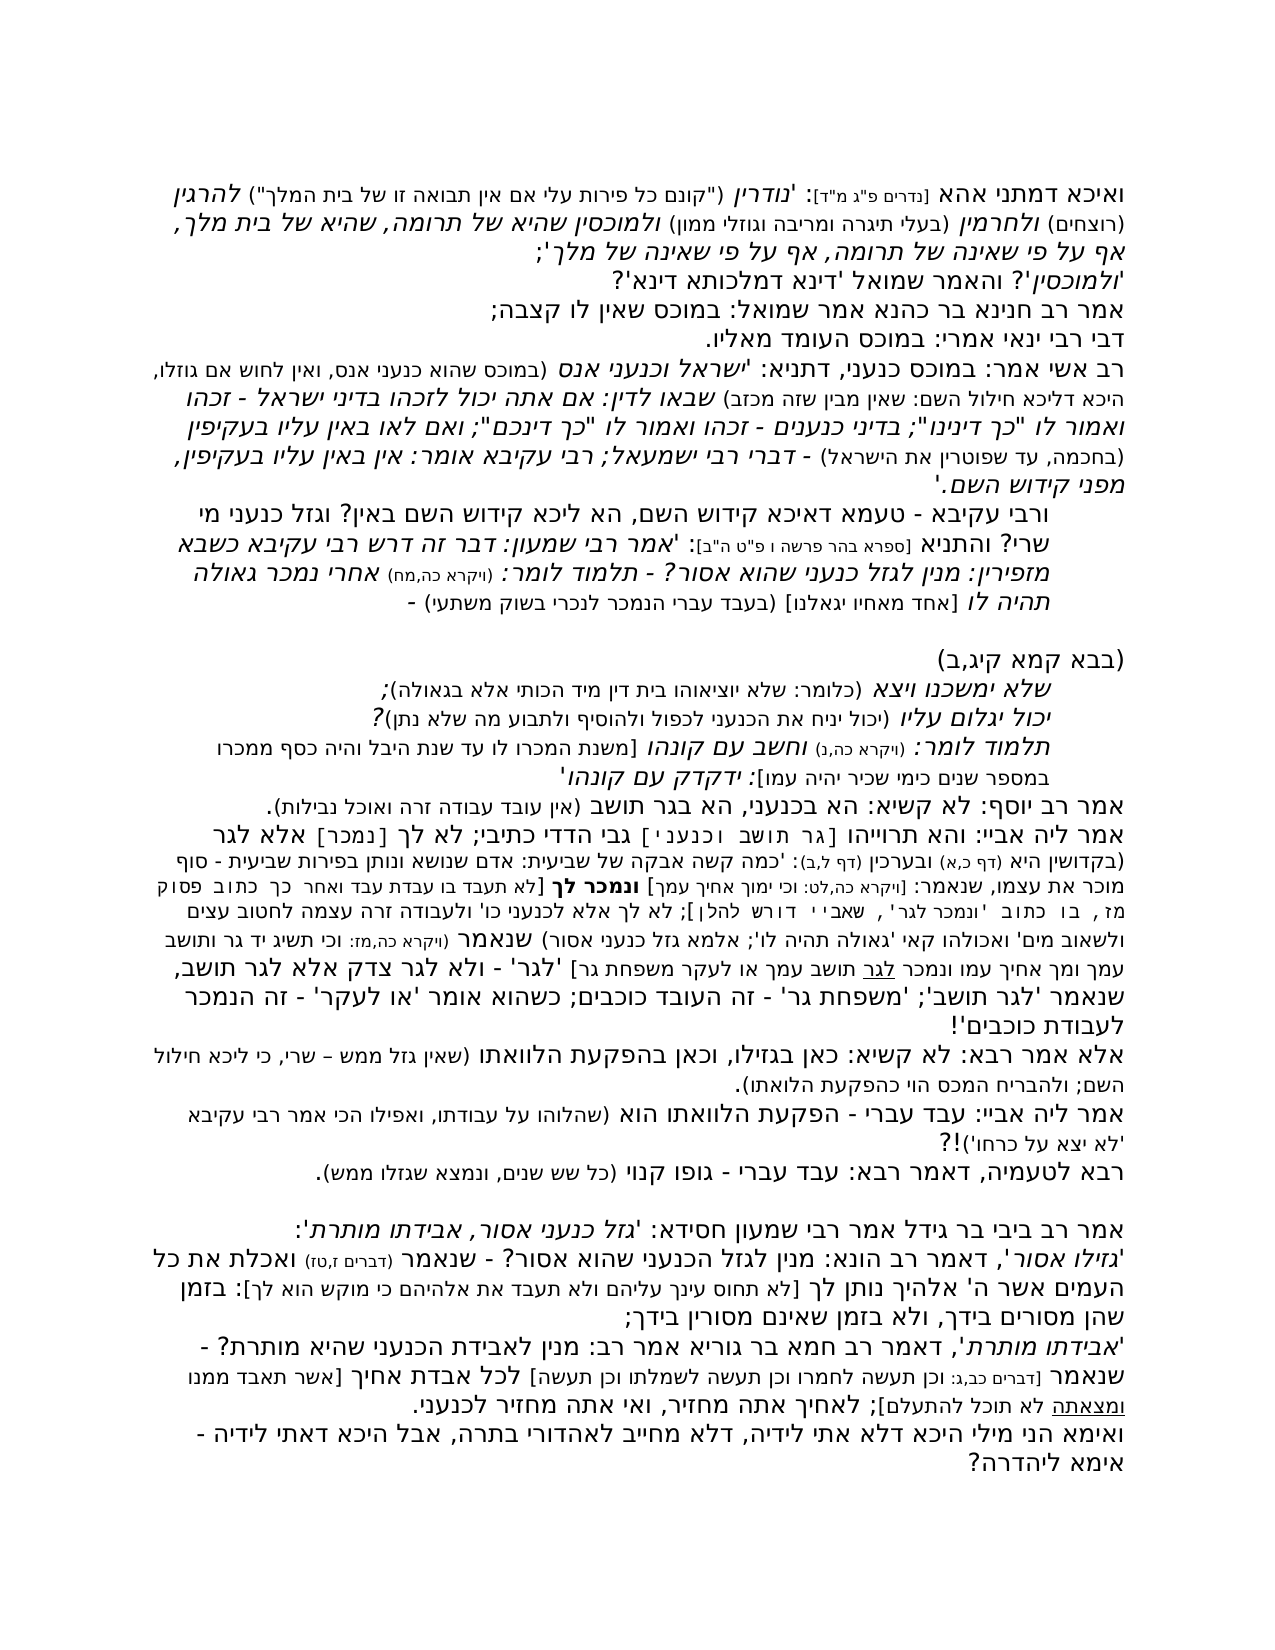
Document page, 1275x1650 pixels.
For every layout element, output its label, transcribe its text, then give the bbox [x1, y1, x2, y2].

text יכול יגלום עליו (יכול יניח את הכנעני לכפול ולהוסיף ולתבוע מה שלא נתן)? [150, 703, 1050, 732]
text (בבא קמא קיג,ב) [150, 645, 1125, 674]
text ואיכא דמתני אהא [נדרים פ"ג מ"ד]: 'נודרין ("קונם כל פירות עלי אם אין תבואה זו של בית המלך") להרגין (רוצחים) ולחרמין (בעלי תיגרה ומריבה וגוזלי ממון) ולמוכסין שהיא של תרומה, שהיא של בית מלך, אף על פי שאינה של תרומה, אף על פי שאינה של מלך'; [150, 179, 1125, 266]
text רבא לטעמיה, דאמר רבא: עבד עברי - גופו קנוי (כל שש שנים, ונמצא שגזלו ממש). [150, 1157, 1125, 1186]
text אמר רב ביבי בר גידל אמר רבי שמעון חסידא: 'גזל כנעני אסור, אבידתו מותרת': [150, 1215, 1125, 1244]
text ואימא הני מילי היכא דלא אתי לידיה, דלא מחייב לאהדורי בתרה, אבל היכא דאתי לידיה - אימא ליהדרה? [150, 1419, 1125, 1477]
text תלמוד לומר: (ויקרא כה,נ) וחשב עם קונהו [משנת המכרו לו עד שנת היבל והיה כסף ממכרו במספר שנים כימי שכיר יהיה עמו]: ידקדק עם קונהו' [150, 732, 1050, 791]
text 'אבידתו מותרת', דאמר רב חמא בר גוריא אמר רב: מנין לאבידת הכנעני שהיא מותרת? - שנאמר [דברים כב,ג: וכן תעשה לחמרו וכן תעשה לשמלתו וכן תעשה] לכל אבדת אחיך [אשר תאבד ממנו ומצאתה לא תוכל להתעלם]; לאחיך אתה מחזיר, ואי אתה מחזיר לכנעני. [150, 1332, 1125, 1419]
text 'גזילו אסור', דאמר רב הונא: מנין לגזל הכנעני שהוא אסור? - שנאמר (דברים ז,טז) ואכלת את כל העמים אשר ה' אלהיך נותן לך [לא תחוס עינך עליהם ולא תעבד את אלהיהם כי מוקש הוא לך]: בזמן שהן מסורים בידך, ולא בזמן שאינם מסורין בידך; [150, 1244, 1125, 1332]
text ורבי עקיבא - טעמא דאיכא קידוש השם, הא ליכא קידוש השם באין? וגזל כנעני מי שרי? והתניא [ספרא בהר פרשה ו פ"ט ה"ב]: 'אמר רבי שמעון: דבר זה דרש רבי עקיבא כשבא מזפירין: מנין לגזל כנעני שהוא אסור? - תלמוד לומר: (ויקרא כה,מח) אחרי נמכר גאולה תהיה לו [אחד מאחיו יגאלנו] (בעבד עברי הנמכר לנכרי בשוק משתעי) - [150, 499, 1050, 616]
text אמר רב יוסף: לא קשיא: הא בכנעני, הא בגר תושב (אין עובד עבודה זרה ואוכל נבילות). [150, 791, 1125, 820]
text אלא אמר רבא: לא קשיא: כאן בגזילו, וכאן בהפקעת הלוואתו (שאין גזל ממש – שרי, כי ליכא חילול השם; ולהבריח המכס הוי כהפקעת הלואתו). [150, 1040, 1125, 1099]
text 'ולמוכסין'? והאמר שמואל 'דינא דמלכותא דינא'? [150, 266, 1125, 295]
text שלא ימשכנו ויצא (כלומר: שלא יוציאוהו בית דין מיד הכותי אלא בגאולה); [150, 674, 1050, 703]
text דבי רבי ינאי אמרי: במוכס העומד מאליו. [150, 324, 1125, 354]
text אמר ליה אביי: עבד עברי - הפקעת הלוואתו הוא (שהלוהו על עבודתו, ואפילו הכי אמר רבי עקיבא 'לא יצא על כרחו')!? [150, 1099, 1125, 1157]
text אמר רב חנינא בר כהנא אמר שמואל: במוכס שאין לו קצבה; [150, 295, 1125, 324]
text אמר ליה אביי: והא תרוייהו [גר תושב וכנעני] גבי הדדי כתיבי; לא לך [נמכר] אלא לגר (בקדושין היא (דף כ,א) ובערכין (דף ל,ב): 'כמה קשה אבקה של שביעית: אדם שנושא ונותן בפירות שביעית - סוף מוכר את עצמו, שנאמר: [ויקרא כה,לט: וכי ימוך אחיך עמך] ונמכר לך [לא תעבד בו עבדת עבד ואחר כך כתוב פסוק מז, בו כתוב 'ונמכר לגר', שאביי דורש להלן]; לא לך אלא לכנעני כו' ולעבודה זרה עצמה לחטוב עצים ולשאוב מים' ואכולהו קאי 'גאולה תהיה לו'; אלמא גזל כנעני אסור) שנאמר (ויקרא כה,מז: וכי תשיג יד גר ותושב עמך ומך אחיך עמו ונמכר לגר תושב עמך או לעקר משפחת גר] 'לגר' - ולא לגר צדק אלא לגר תושב, שנאמר 'לגר תושב'; 'משפחת גר' - זה העובד כוכבים; כשהוא אומר 'או לעקר' - זה הנמכר לעבודת כוכבים'! [150, 820, 1125, 1040]
text רב אשי אמר: במוכס כנעני, דתניא: 'ישראל וכנעני אנס (במוכס שהוא כנעני אנס, ואין לחוש אם גוזלו, היכא דליכא חילול השם: שאין מבין שזה מכזב) שבאו לדין: אם אתה יכול לזכהו בדיני ישראל - זכהו ואמור לו "כך דינינו"; בדיני כנענים - זכהו ואמור לו "כך דינכם"; ואם לאו באין עליו בעקיפין (בחכמה, עד שפוטרין את הישראל) - דברי רבי ישמעאל; רבי עקיבא אומר: אין באין עליו בעקיפין, מפני קידוש השם.' [150, 354, 1125, 499]
